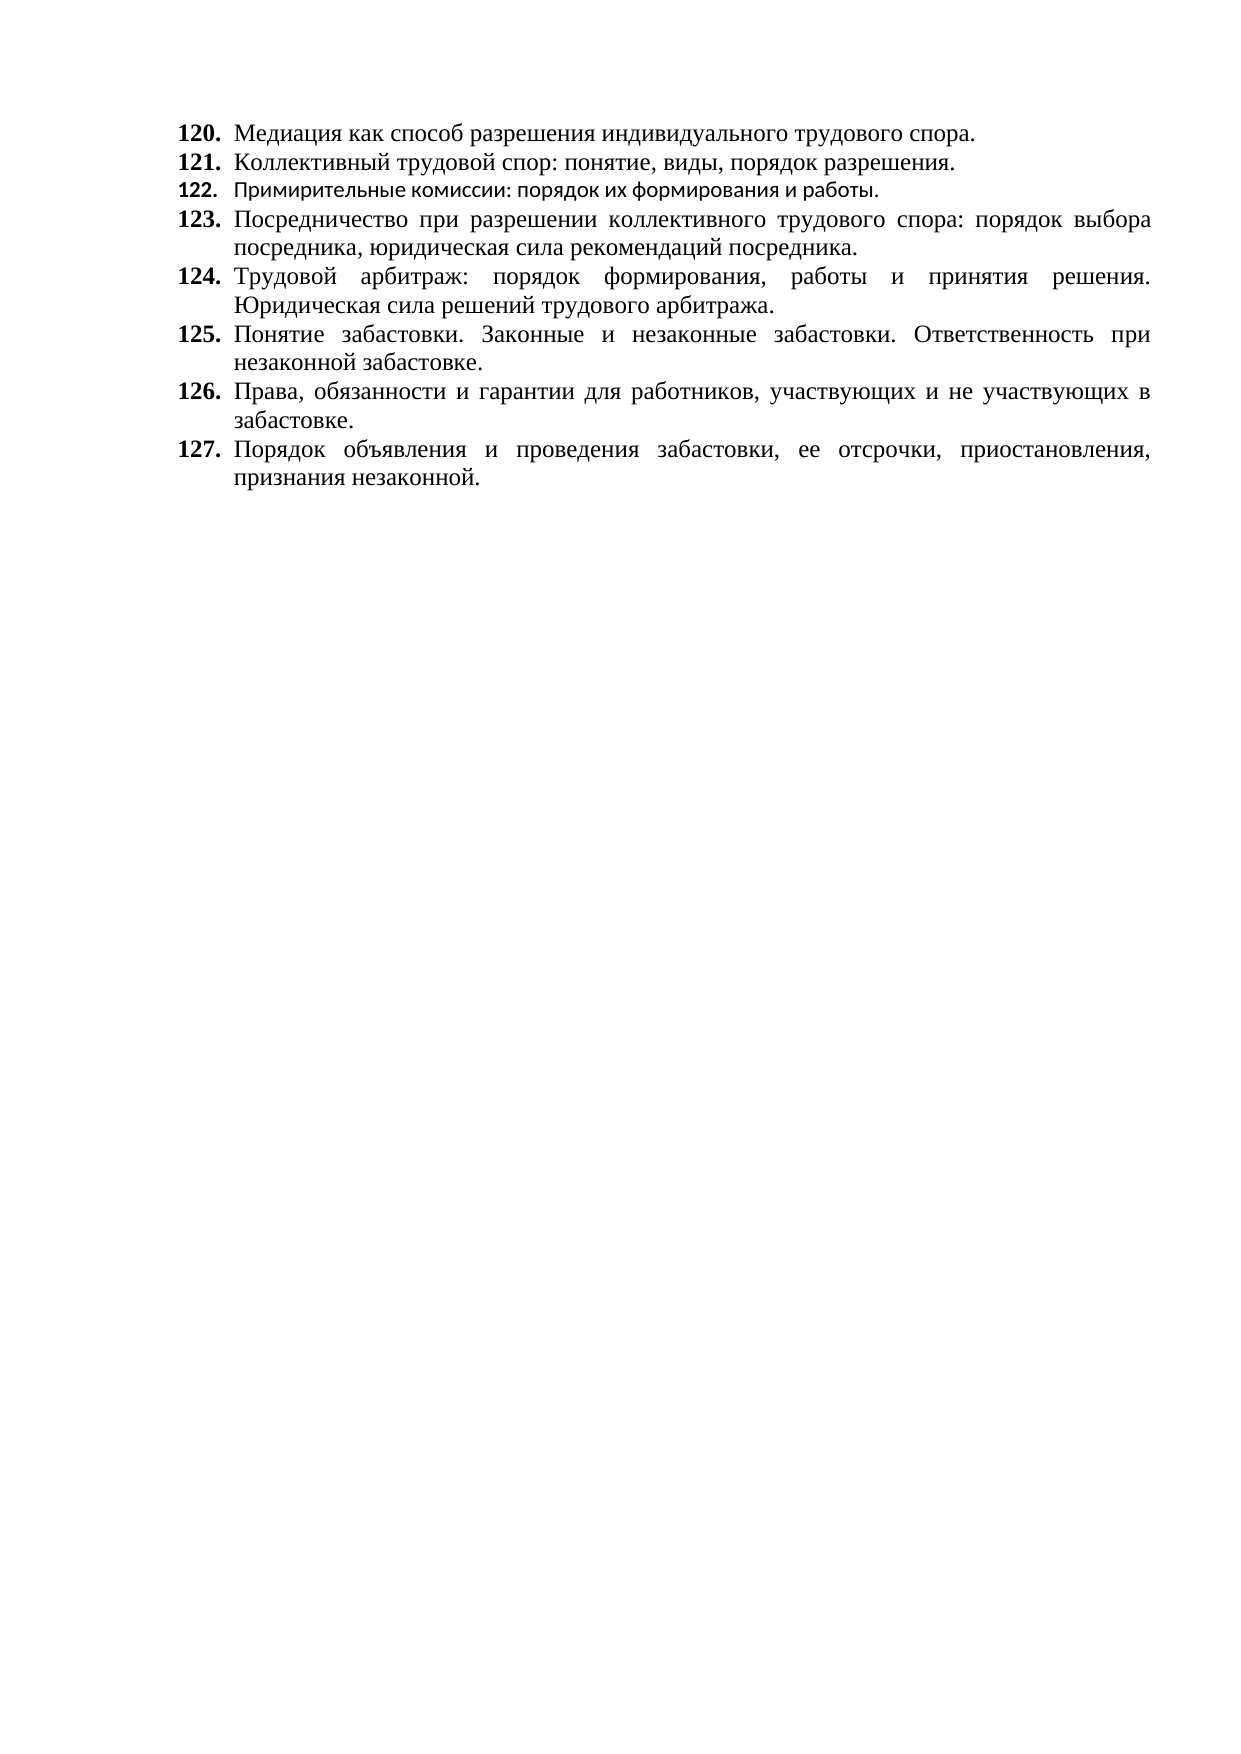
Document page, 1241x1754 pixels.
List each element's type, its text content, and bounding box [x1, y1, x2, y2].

list Порядок объявления и проведения забастовки, ее отсрочки, приостановления, признания незаконной. [177, 434, 1152, 491]
list Права, обязанности и гарантии для работников, участвующих и не участвующих в забастовке. [177, 376, 1152, 434]
list Посредничество при разрешении коллективного трудового спора: порядок выбора посредника, юридическая сила рекомендаций посредника. [177, 204, 1152, 261]
list Коллективный трудовой спор: понятие, виды, порядок разрешения. [177, 147, 1152, 176]
list Медиация как способ разрешения индивидуального трудового спора. [177, 118, 1152, 147]
list Понятие забастовки. Законные и незаконные забастовки. Ответственность при незаконной забастовке. [177, 319, 1152, 376]
list Трудовой арбитраж: порядок формирования, работы и принятия решения. Юридическая сила решений трудового арбитража. [177, 261, 1152, 319]
list Примирительные комиссии: порядок их формирования и работы. [177, 176, 1152, 204]
